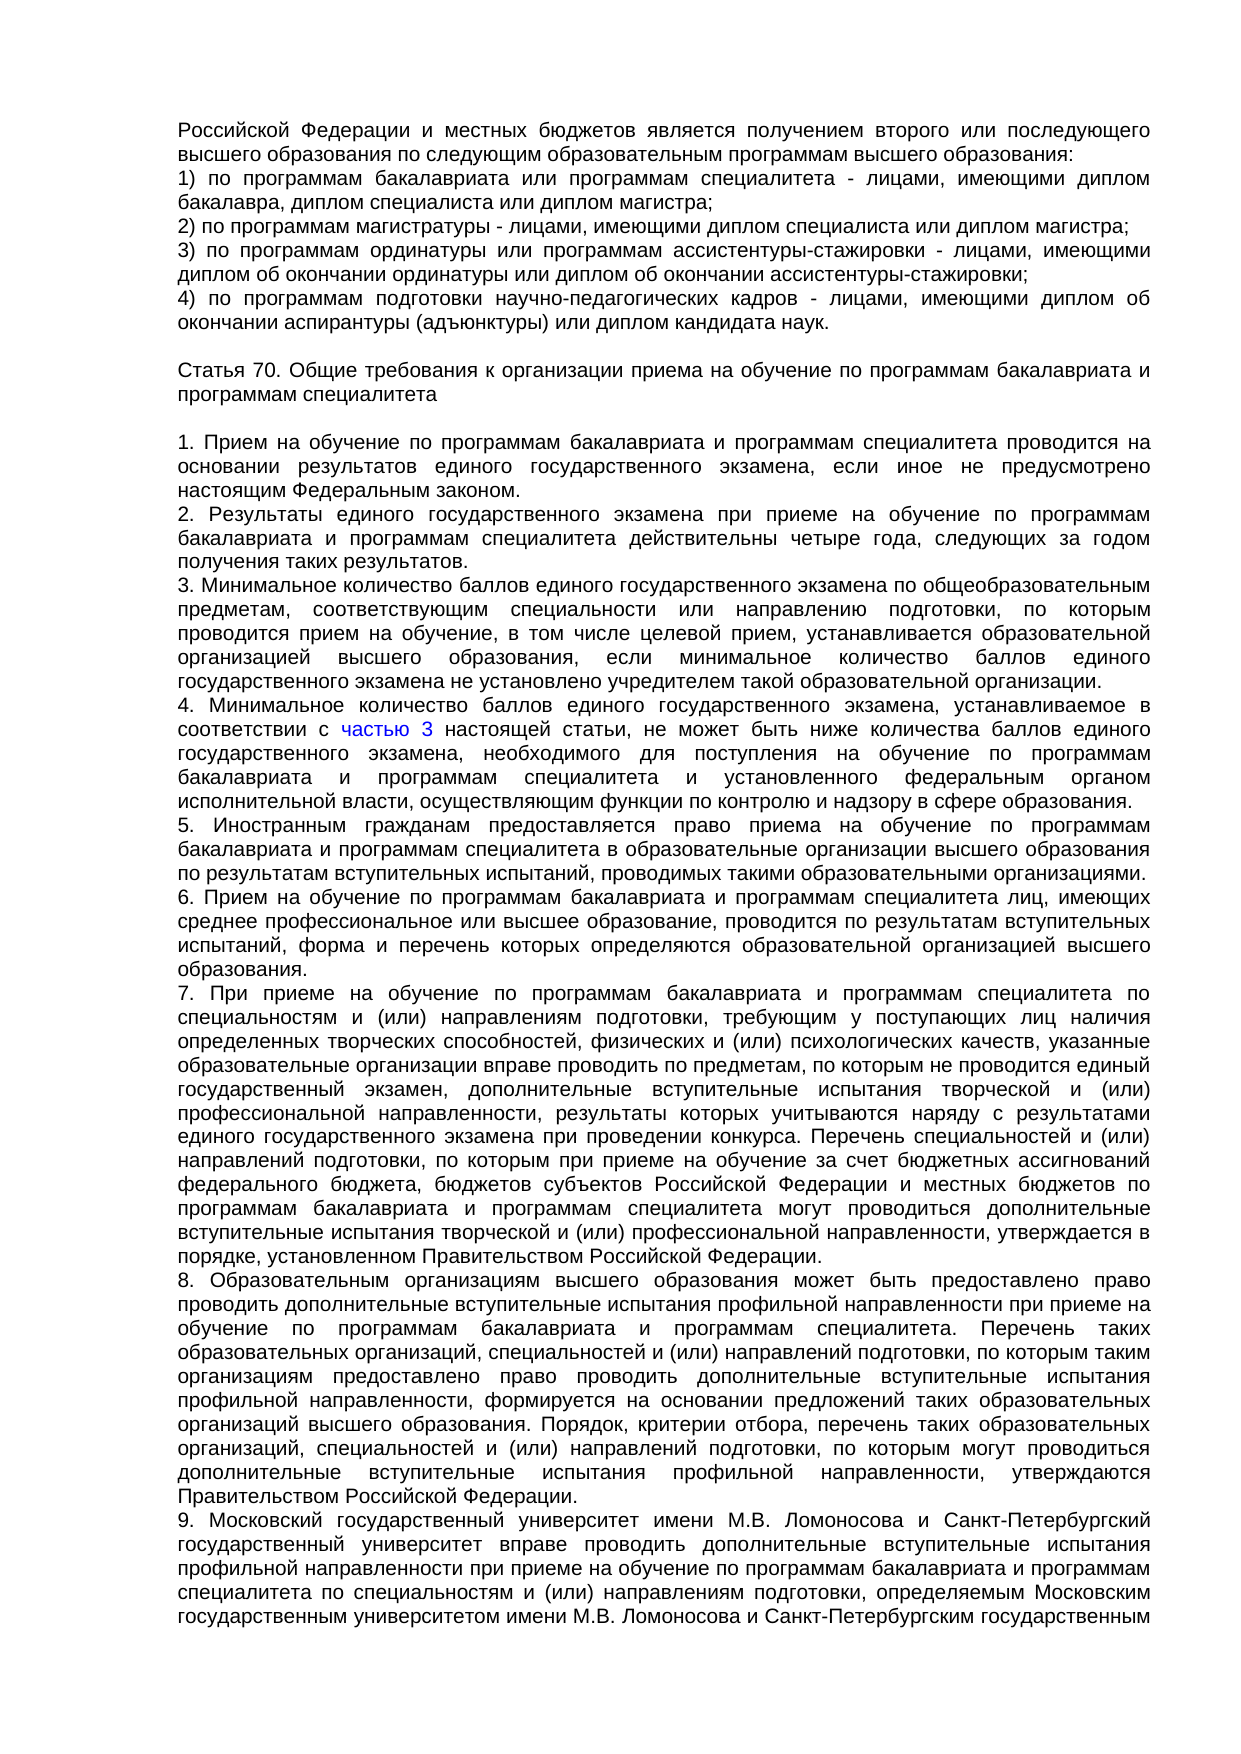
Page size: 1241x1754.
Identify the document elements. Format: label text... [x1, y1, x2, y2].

text 7. При приеме на обучение по программам бакалавриата и программам специалитета по специальностям и (или) направлениям подготовки, требующим у поступающих лиц наличия определенных творческих способностей, физических и (или) психологических качеств, указанные образовательные организации вправе проводить по предметам, по которым не проводится единый государственный экзамен, дополнительные вступительные испытания творческой и (или) профессиональной направленности, результаты которых учитываются наряду с результатами единого государственного экзамена при проведении конкурса. Перечень специальностей и (или) направлений подготовки, по которым при приеме на обучение за счет бюджетных ассигнований федерального бюджета, бюджетов субъектов Российской Федерации и местных бюджетов по программам бакалавриата и программам специалитета могут проводиться дополнительные вступительные испытания творческой и (или) профессиональной направленности, утверждается в порядке, установленном Правительством Российской Федерации. [177, 981, 1152, 1268]
text 2) по программам магистратуры - лицами, имеющими диплом специалиста или диплом магистра; [177, 214, 1152, 238]
text 4) по программам подготовки научно-педагогических кадров - лицами, имеющими диплом об окончании аспирантуры (адъюнктуры) или диплом кандидата наук. [177, 286, 1152, 334]
text 1) по программам бакалавриата или программам специалитета - лицами, имеющими диплом бакалавра, диплом специалиста или диплом магистра; [177, 166, 1152, 214]
text 8. Образовательным организациям высшего образования может быть предоставлено право проводить дополнительные вступительные испытания профильной направленности при приеме на обучение по программам бакалавриата и программам специалитета. Перечень таких образовательных организаций, специальностей и (или) направлений подготовки, по которым таким организациям предоставлено право проводить дополнительные вступительные испытания профильной направленности, формируется на основании предложений таких образовательных организаций высшего образования. Порядок, критерии отбора, перечень таких образовательных организаций, специальностей и (или) направлений подготовки, по которым могут проводиться дополнительные вступительные испытания профильной направленности, утверждаются Правительством Российской Федерации. [177, 1268, 1152, 1508]
text 5. Иностранным гражданам предоставляется право приема на обучение по программам бакалавриата и программам специалитета в образовательные организации высшего образования по результатам вступительных испытаний, проводимых такими образовательными организациями. [177, 813, 1152, 885]
text 1. Прием на обучение по программам бакалавриата и программам специалитета проводится на основании результатов единого государственного экзамена, если иное не предусмотрено настоящим Федеральным законом. [177, 429, 1152, 501]
text 2. Результаты единого государственного экзамена при приеме на обучение по программам бакалавриата и программам специалитета действительны четыре года, следующих за годом получения таких результатов. [177, 501, 1152, 573]
text 4. Минимальное количество баллов единого государственного экзамена, устанавливаемое в соответствии с частью 3 настоящей статьи, не может быть ниже количества баллов единого государственного экзамена, необходимого для поступления на обучение по программам бакалавриата и программам специалитета и установленного федеральным органом исполнительной власти, осуществляющим функции по контролю и надзору в сфере образования. [177, 693, 1152, 813]
text Статья 70. Общие требования к организации приема на обучение по программам бакалавриата и программам специалитета [177, 358, 1152, 406]
text 3. Минимальное количество баллов единого государственного экзамена по общеобразовательным предметам, соответствующим специальности или направлению подготовки, по которым проводится прием на обучение, в том числе целевой прием, устанавливается образовательной организацией высшего образования, если минимальное количество баллов единого государственного экзамена не установлено учредителем такой образовательной организации. [177, 573, 1152, 693]
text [177, 118, 1152, 166]
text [177, 1508, 1152, 1627]
text 3) по программам ординатуры или программам ассистентуры-стажировки - лицами, имеющими диплом об окончании ординатуры или диплом об окончании ассистентуры-стажировки; [177, 238, 1152, 286]
text 6. Прием на обучение по программам бакалавриата и программам специалитета лиц, имеющих среднее профессиональное или высшее образование, проводится по результатам вступительных испытаний, форма и перечень которых определяются образовательной организацией высшего образования. [177, 885, 1152, 981]
